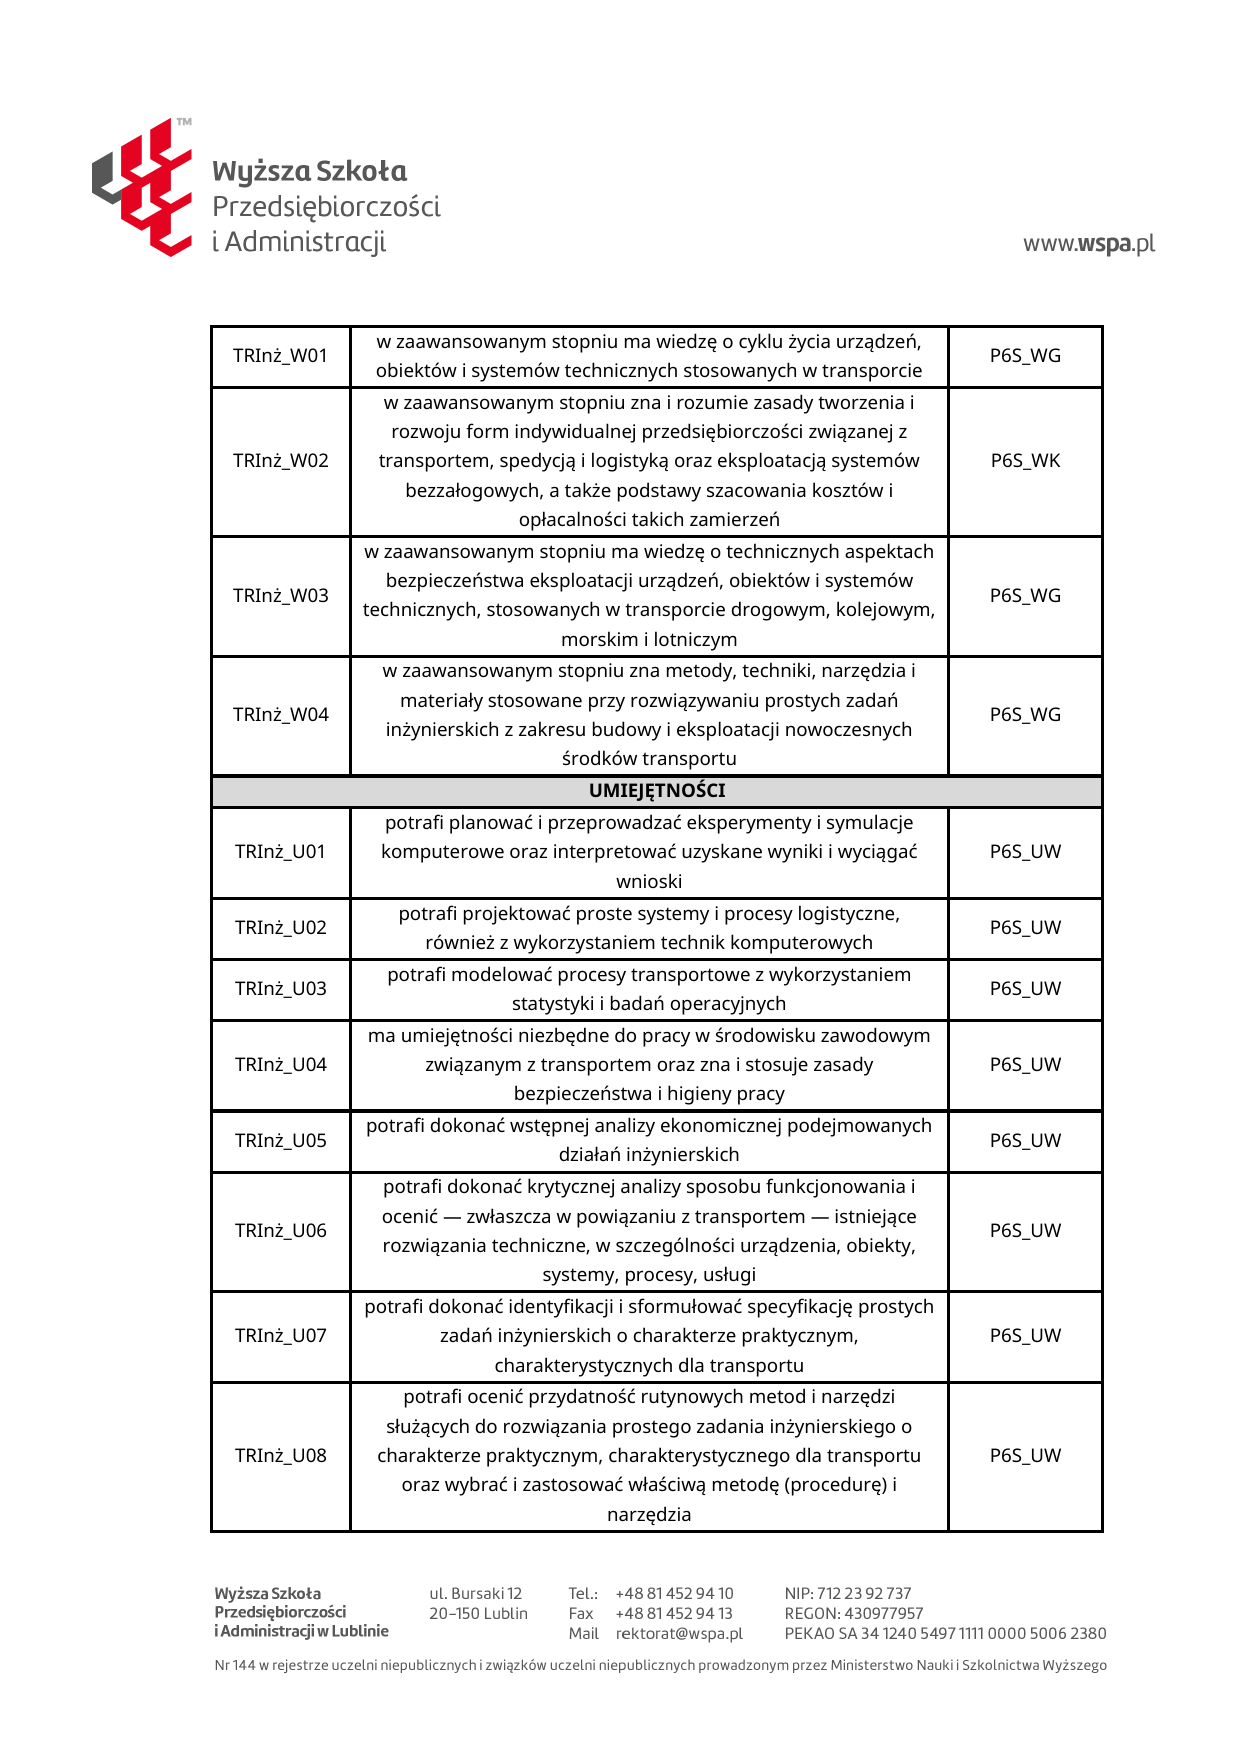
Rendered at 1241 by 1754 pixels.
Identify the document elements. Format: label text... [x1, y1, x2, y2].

table_cell potrafi projektować proste systemy i procesy logistyczne, również z wykorzystaniem technik komputerowych [352, 900, 947, 958]
table_cell TRInż_U04 [213, 1022, 349, 1109]
table_cell P6S_WK [950, 389, 1101, 535]
table_cell P6S_UW [950, 900, 1101, 958]
table_cell P6S_UW [950, 1293, 1101, 1381]
table_cell w zaawansowanym stopniu zna i rozumie zasady tworzenia i rozwoju form indywidualnej przedsiębiorczości związanej z transportem, spedycją i logistyką oraz eksploatacją systemów bezzałogowych, a także podstawy szacowania kosztów i opłacalności takich zamierzeń [352, 389, 947, 535]
table_cell P6S_UW [950, 1174, 1101, 1290]
table_cell P6S_UW [950, 961, 1101, 1019]
table_cell P6S_WG [950, 658, 1101, 774]
table_cell w zaawansowanym stopniu ma wiedzę o technicznych aspektach bezpieczeństwa eksploatacji urządzeń, obiektów i systemów technicznych, stosowanych w transporcie drogowym, kolejowym, morskim i lotniczym [352, 538, 947, 655]
table_cell TRInż_W04 [213, 658, 349, 774]
table_cell P6S_UW [950, 1384, 1101, 1529]
table_cell TRInż_U03 [213, 961, 349, 1019]
table_cell potrafi modelować procesy transportowe z wykorzystaniem statystyki i badań operacyjnych [352, 961, 947, 1019]
table_cell ma umiejętności niezbędne do pracy w środowisku zawodowym związanym z transportem oraz zna i stosuje zasady bezpieczeństwa i higieny pracy [352, 1022, 947, 1109]
table_cell TRInż_W02 [213, 389, 349, 535]
table_cell TRInż_W03 [213, 538, 349, 655]
table_cell P6S_WG [950, 328, 1101, 386]
table_cell TRInż_U01 [213, 809, 349, 897]
table_cell potrafi planować i przeprowadzać eksperymenty i symulacje komputerowe oraz interpretować uzyskane wyniki i wyciągać wnioski [352, 809, 947, 897]
table_cell TRInż_U05 [213, 1113, 349, 1171]
table_cell P6S_UW [950, 1022, 1101, 1109]
table_cell w zaawansowanym stopniu zna metody, techniki, narzędzia i materiały stosowane przy rozwiązywaniu prostych zadań inżynierskich z zakresu budowy i eksploatacji nowoczesnych środków transportu [352, 658, 947, 774]
table_cell P6S_UW [950, 809, 1101, 897]
table_cell potrafi dokonać wstępnej analizy ekonomicznej podejmowanych działań inżynierskich [352, 1113, 947, 1171]
picture [3, 0, 1241, 1754]
table_cell TRInż_W01 [213, 328, 349, 386]
table_cell TRInż_U02 [213, 900, 349, 958]
table_cell TRInż_U06 [213, 1174, 349, 1290]
table_cell potrafi ocenić przydatność rutynowych metod i narzędzi służących do rozwiązania prostego zadania inżynierskiego o charakterze praktycznym, charakterystycznego dla transportu oraz wybrać i zastosować właściwą metodę (procedurę) i narzędzia [352, 1384, 947, 1529]
table_cell potrafi dokonać krytycznej analizy sposobu funkcjonowania i ocenić — zwłaszcza w powiązaniu z transportem — istniejące rozwiązania techniczne, w szczególności urządzenia, obiekty, systemy, procesy, usługi [352, 1174, 947, 1290]
table_cell potrafi dokonać identyfikacji i sformułować specyfikację prostych zadań inżynierskich o charakterze praktycznym, charakterystycznych dla transportu [352, 1293, 947, 1381]
table_cell TRInż_U08 [213, 1384, 349, 1529]
table_cell w zaawansowanym stopniu ma wiedzę o cyklu życia urządzeń, obiektów i systemów technicznych stosowanych w transporcie [352, 328, 947, 386]
table_cell P6S_WG [950, 538, 1101, 655]
table_cell P6S_UW [950, 1113, 1101, 1171]
table_cell TRInż_U07 [213, 1293, 349, 1381]
table_cell UMIEJĘTNOŚCI [213, 778, 1101, 806]
